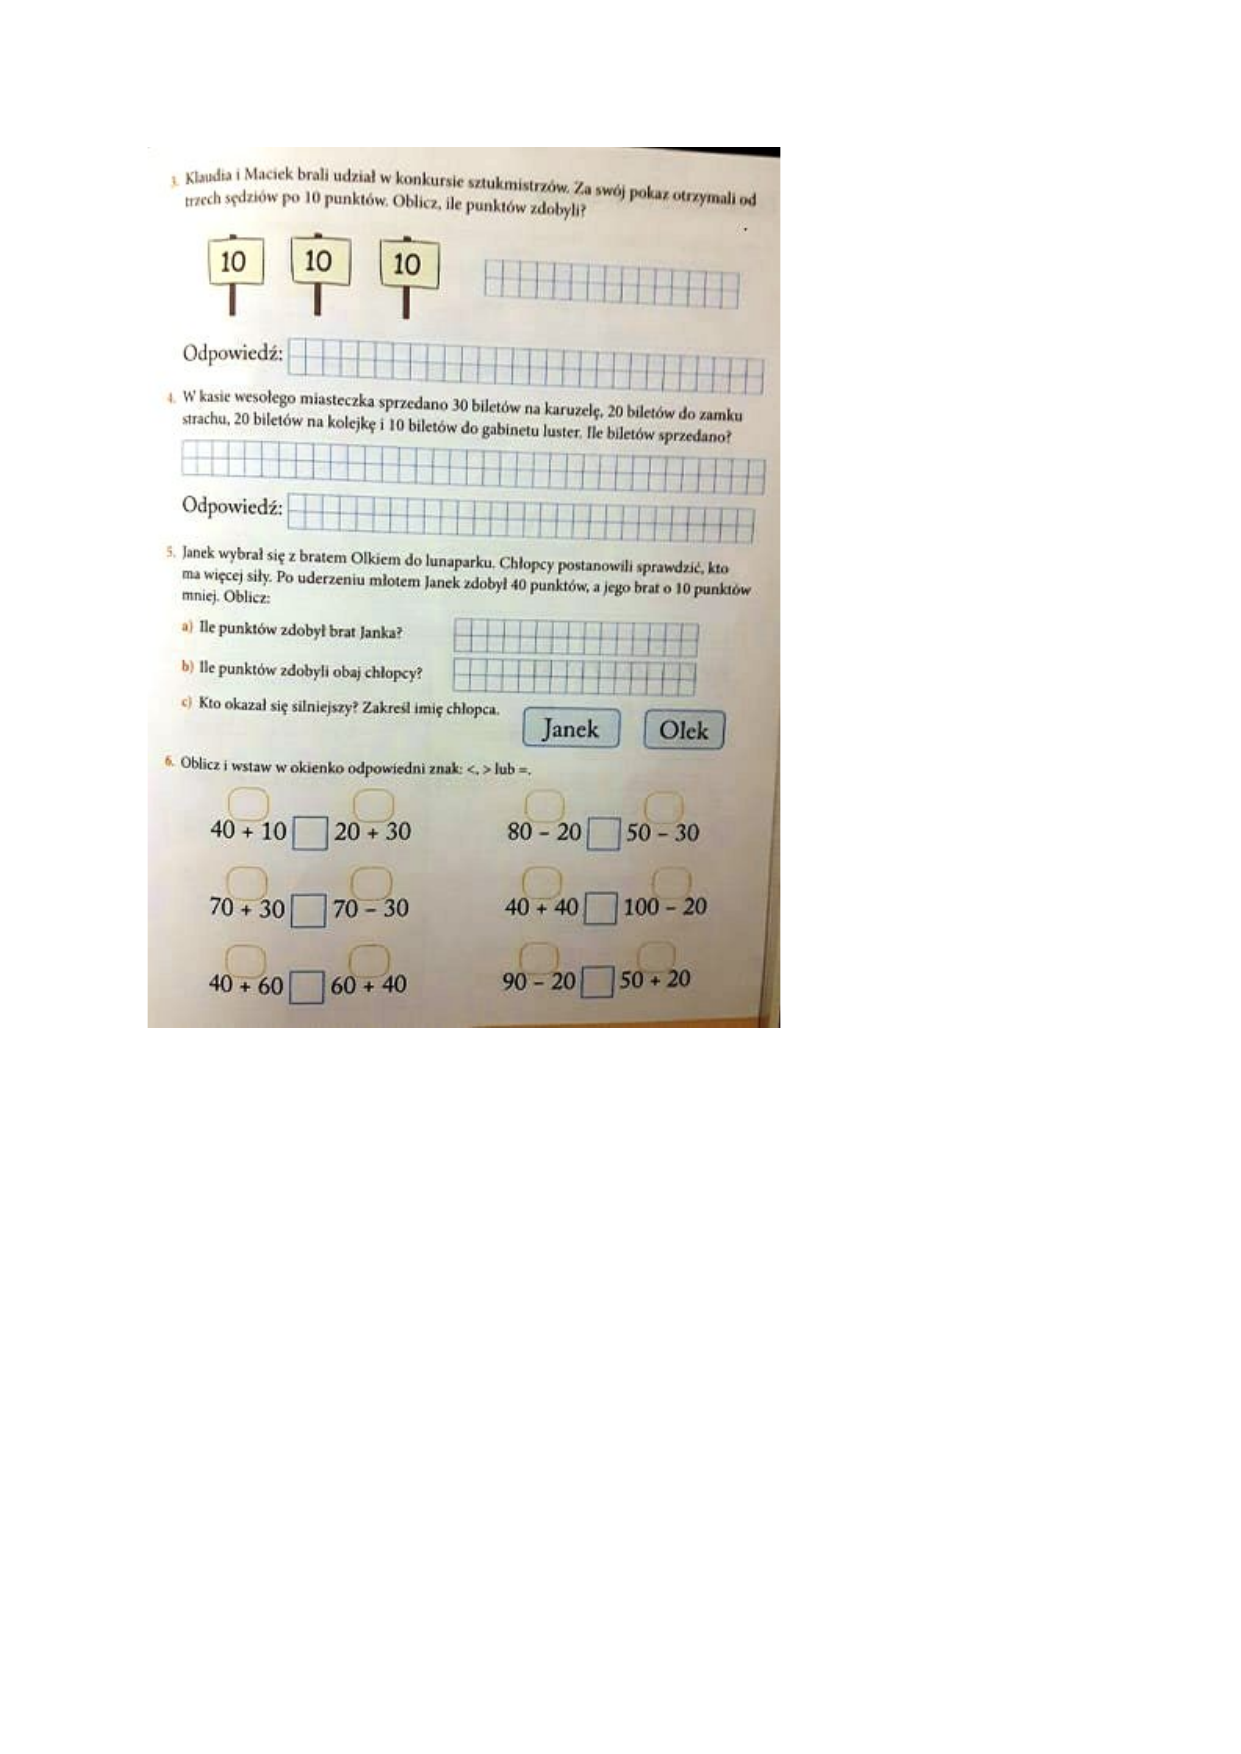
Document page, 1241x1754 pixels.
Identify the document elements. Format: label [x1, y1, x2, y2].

picture [147, 147, 781, 1028]
